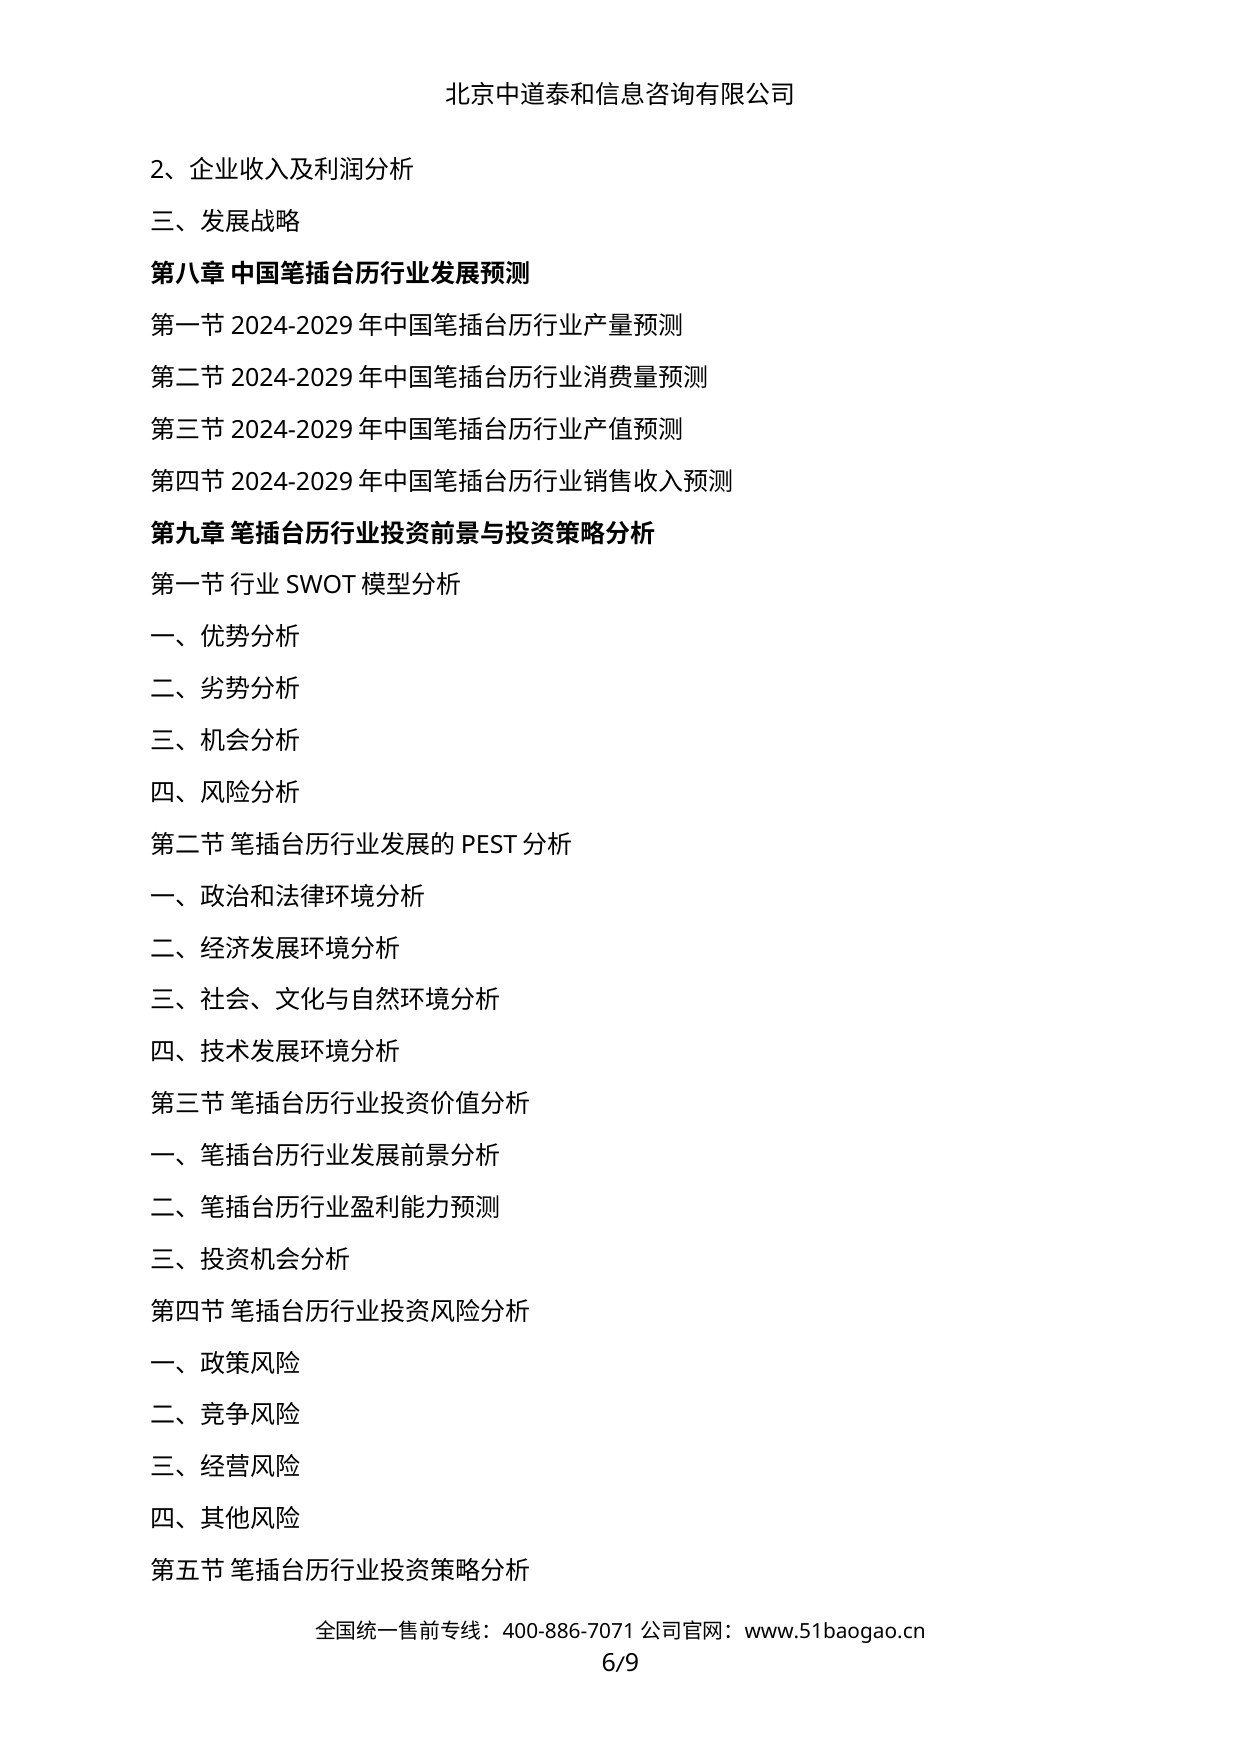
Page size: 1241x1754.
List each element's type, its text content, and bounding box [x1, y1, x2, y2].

text 第二节 2024-2029年中国笔插台历行业消费量预测 [150, 357, 1090, 394]
text 一、笔插台历行业发展前景分析 [150, 1136, 1090, 1172]
text 三、经营风险 [150, 1447, 1090, 1483]
text 二、经济发展环境分析 [150, 928, 1090, 964]
text 第九章 笔插台历行业投资前景与投资策略分析 [150, 513, 1090, 549]
text 四、风险分析 [150, 772, 1090, 809]
text 二、劣势分析 [150, 669, 1090, 705]
text 第四节 2024-2029年中国笔插台历行业销售收入预测 [150, 461, 1090, 497]
text 第八章 中国笔插台历行业发展预测 [150, 254, 1090, 290]
text 第三节 2024-2029年中国笔插台历行业产值预测 [150, 409, 1090, 446]
text 第五节 笔插台历行业投资策略分析 [150, 1551, 1090, 1587]
text 第一节 行业SWOT模型分析 [150, 565, 1090, 601]
text 一、优势分析 [150, 617, 1090, 653]
text 第一节 2024-2029年中国笔插台历行业产量预测 [150, 306, 1090, 342]
text 三、发展战略 [150, 202, 1090, 238]
text 一、政策风险 [150, 1343, 1090, 1379]
text 二、竞争风险 [150, 1395, 1090, 1431]
text 二、笔插台历行业盈利能力预测 [150, 1187, 1090, 1224]
text 三、投资机会分析 [150, 1239, 1090, 1276]
text 第二节 笔插台历行业发展的PEST分析 [150, 824, 1090, 861]
text 三、社会、文化与自然环境分析 [150, 980, 1090, 1016]
text 第四节 笔插台历行业投资风险分析 [150, 1291, 1090, 1327]
text 四、其他风险 [150, 1499, 1090, 1535]
text 三、机会分析 [150, 721, 1090, 757]
text 四、技术发展环境分析 [150, 1032, 1090, 1068]
text 一、政治和法律环境分析 [150, 876, 1090, 912]
text 2、企业收入及利润分析 [150, 150, 1090, 186]
text 第三节 笔插台历行业投资价值分析 [150, 1084, 1090, 1120]
